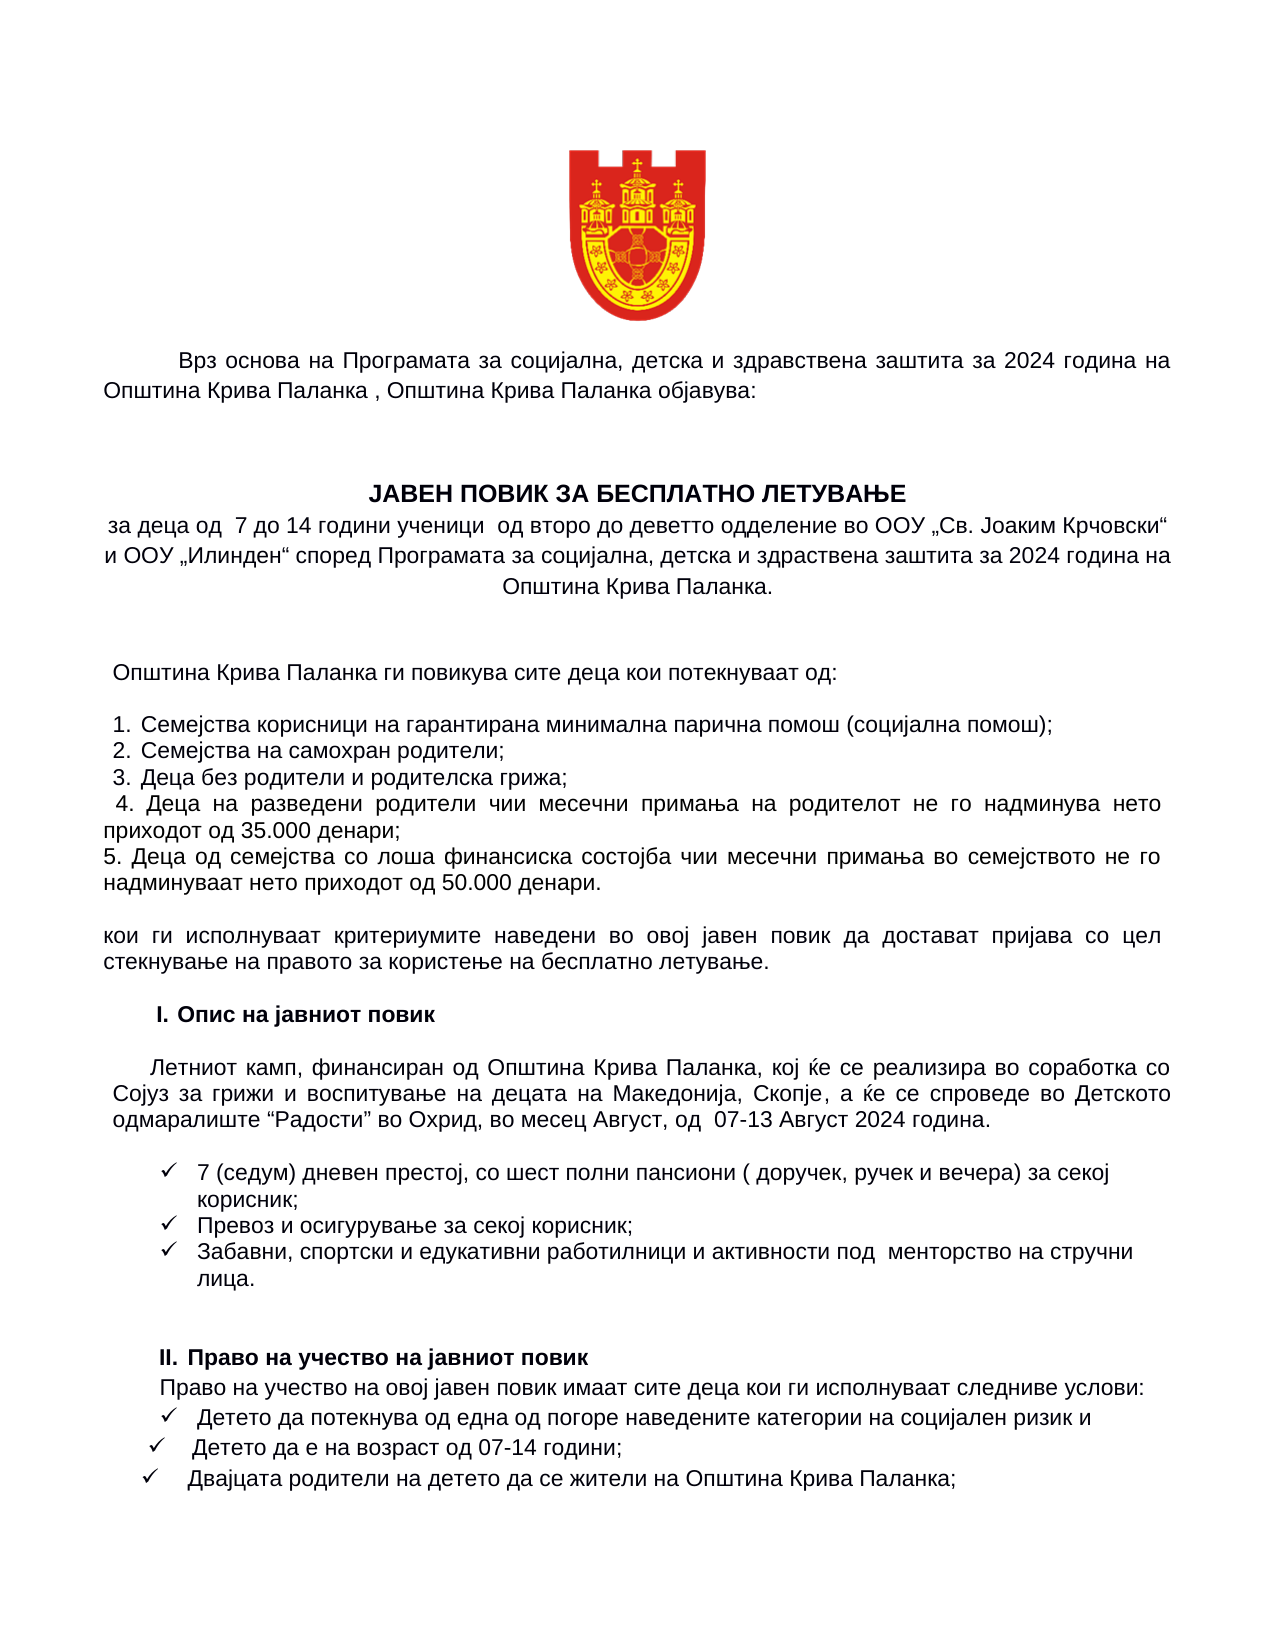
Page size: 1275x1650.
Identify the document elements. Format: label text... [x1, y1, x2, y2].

list Превоз и осигурување за секој корисник; [159, 1212, 1172, 1238]
list Детето да е на возраст од 07-14 години; [147, 1434, 1172, 1461]
list Деца без родители и родителска грижа; [112, 764, 1162, 790]
text 5. Деца од семејства со лоша финансиска состојба чии месечни примања во семејството не го надминуваат нето приходот од 50.000 денари. [103, 843, 1162, 896]
text Врз основа на Програмата за социјална, детска и здравствена заштита за 2024 година на Општина Крива Паланка , Општина Крива Паланка објавува: [103, 347, 1172, 403]
text кои ги исполнуваат критериумите наведени во овој јавен повик да достават пријава со цел стекнување на правото за користење на бесплатно летување. [103, 922, 1162, 975]
list Двајцата родители на детето да се жители на Општина Крива Паланка; [141, 1464, 1172, 1491]
text Летниот камп, финансиран од Општина Крива Паланка, кој ќе се реализира во соработка со Сојуз за грижи и воспитување на децата на Македонија, Скопје, а ќе се спроведе во Детското одмаралиште “Радости” во Охрид, во месец Август, од 07-13 Август 2024 година. [112, 1054, 1172, 1133]
list Право на учество на овој јавен повик имаат сите деца кои ги исполнуваат следниве услови: [159, 1374, 1172, 1400]
text Општина Крива Паланка ги повикува сите деца кои потекнуваат од: [112, 658, 1162, 685]
picture [568, 150, 707, 322]
list Опис на јавниот повик [159, 1001, 1172, 1027]
list Семејства корисници на гарантирана минимална парична помош (социјална помош); [112, 711, 1162, 737]
list Забавни, спортски и едукативни работилници и активности под менторство на стручни лица. [159, 1238, 1172, 1291]
text 4. Деца на разведени родители чии месечни примања на родителот не го надминува нето приходот од 35.000 денари; [103, 790, 1162, 843]
list Право на учество на јавниот повик [178, 1344, 1172, 1370]
list 7 (седум) дневен престој, со шест полни пансиони ( доручек, ручек и вечера) за секој корисник; [159, 1159, 1172, 1212]
text за деца од 7 до 14 години ученици од второ до деветто одделение во ООУ „Св. Јоаким Крчовски“ и ООУ „Илинден“ според Програмата за социјална, детска и здраствена заштита за 2024 година на Општина Крива Паланка. [103, 512, 1172, 599]
text ЈАВЕН ПОВИК ЗА БЕСПЛАТНО ЛЕТУВАЊЕ [103, 479, 1172, 508]
list Детето да потекнува од една од погоре наведените категории на социјален ризик и [159, 1404, 1172, 1430]
list Семејства на самохран родители; [112, 737, 1162, 764]
